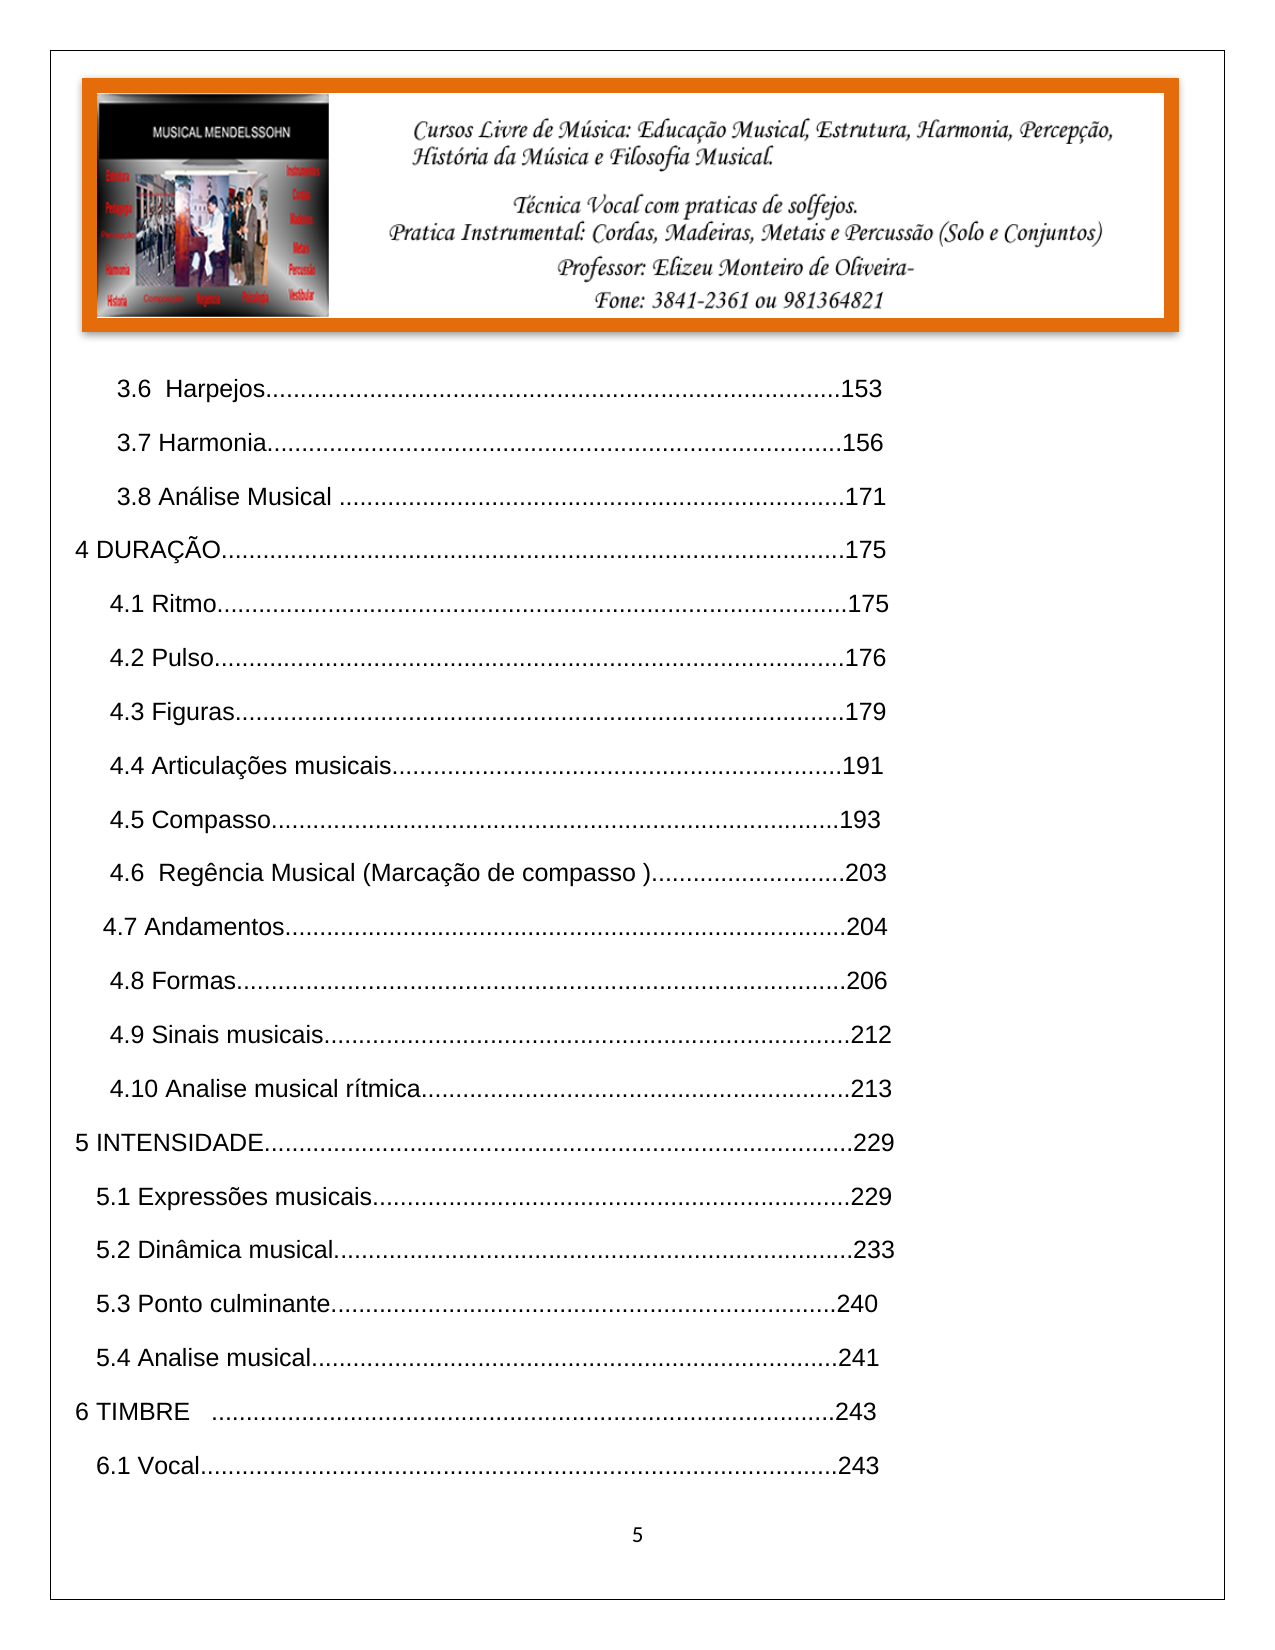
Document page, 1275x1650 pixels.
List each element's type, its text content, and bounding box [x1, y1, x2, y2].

text 4.4 Articulações musicais.................................................................191 [75, 751, 1200, 779]
text 3.8 Análise Musical .........................................................................171 [75, 481, 1200, 510]
text 4.8 Formas........................................................................................206 [75, 966, 1200, 995]
text 3.6 Harpejos...................................................................................153 [75, 374, 1200, 402]
text 4.3 Figuras........................................................................................179 [75, 697, 1200, 726]
text 4.9 Sinais musicais............................................................................212 [75, 1020, 1200, 1049]
text 6 TIMBRE ..........................................................................................243 [75, 1397, 1200, 1426]
text 4.1 Ritmo...........................................................................................175 [75, 589, 1200, 618]
text 5 INTENSIDADE.....................................................................................229 [75, 1128, 1200, 1156]
text 5.4 Analise musical............................................................................241 [75, 1343, 1200, 1372]
picture [97, 93, 1164, 318]
text 4.7 Andamentos.................................................................................204 [75, 912, 1200, 941]
text 4.2 Pulso...........................................................................................176 [75, 643, 1200, 672]
text 5.2 Dinâmica musical...........................................................................233 [75, 1235, 1200, 1264]
text 5.1 Expressões musicais.....................................................................229 [75, 1182, 1200, 1210]
text 4 DURAÇÃO..........................................................................................175 [75, 535, 1200, 564]
text 4.5 Compasso..................................................................................193 [75, 804, 1200, 833]
text 3.7 Harmonia...................................................................................156 [75, 428, 1200, 456]
text 6.1 Vocal............................................................................................243 [75, 1451, 1200, 1479]
text 5.3 Ponto culminante.........................................................................240 [75, 1289, 1200, 1318]
text 4.6 Regência Musical (Marcação de compasso )............................203 [75, 858, 1200, 887]
text 4.10 Analise musical rítmica..............................................................213 [75, 1074, 1200, 1103]
